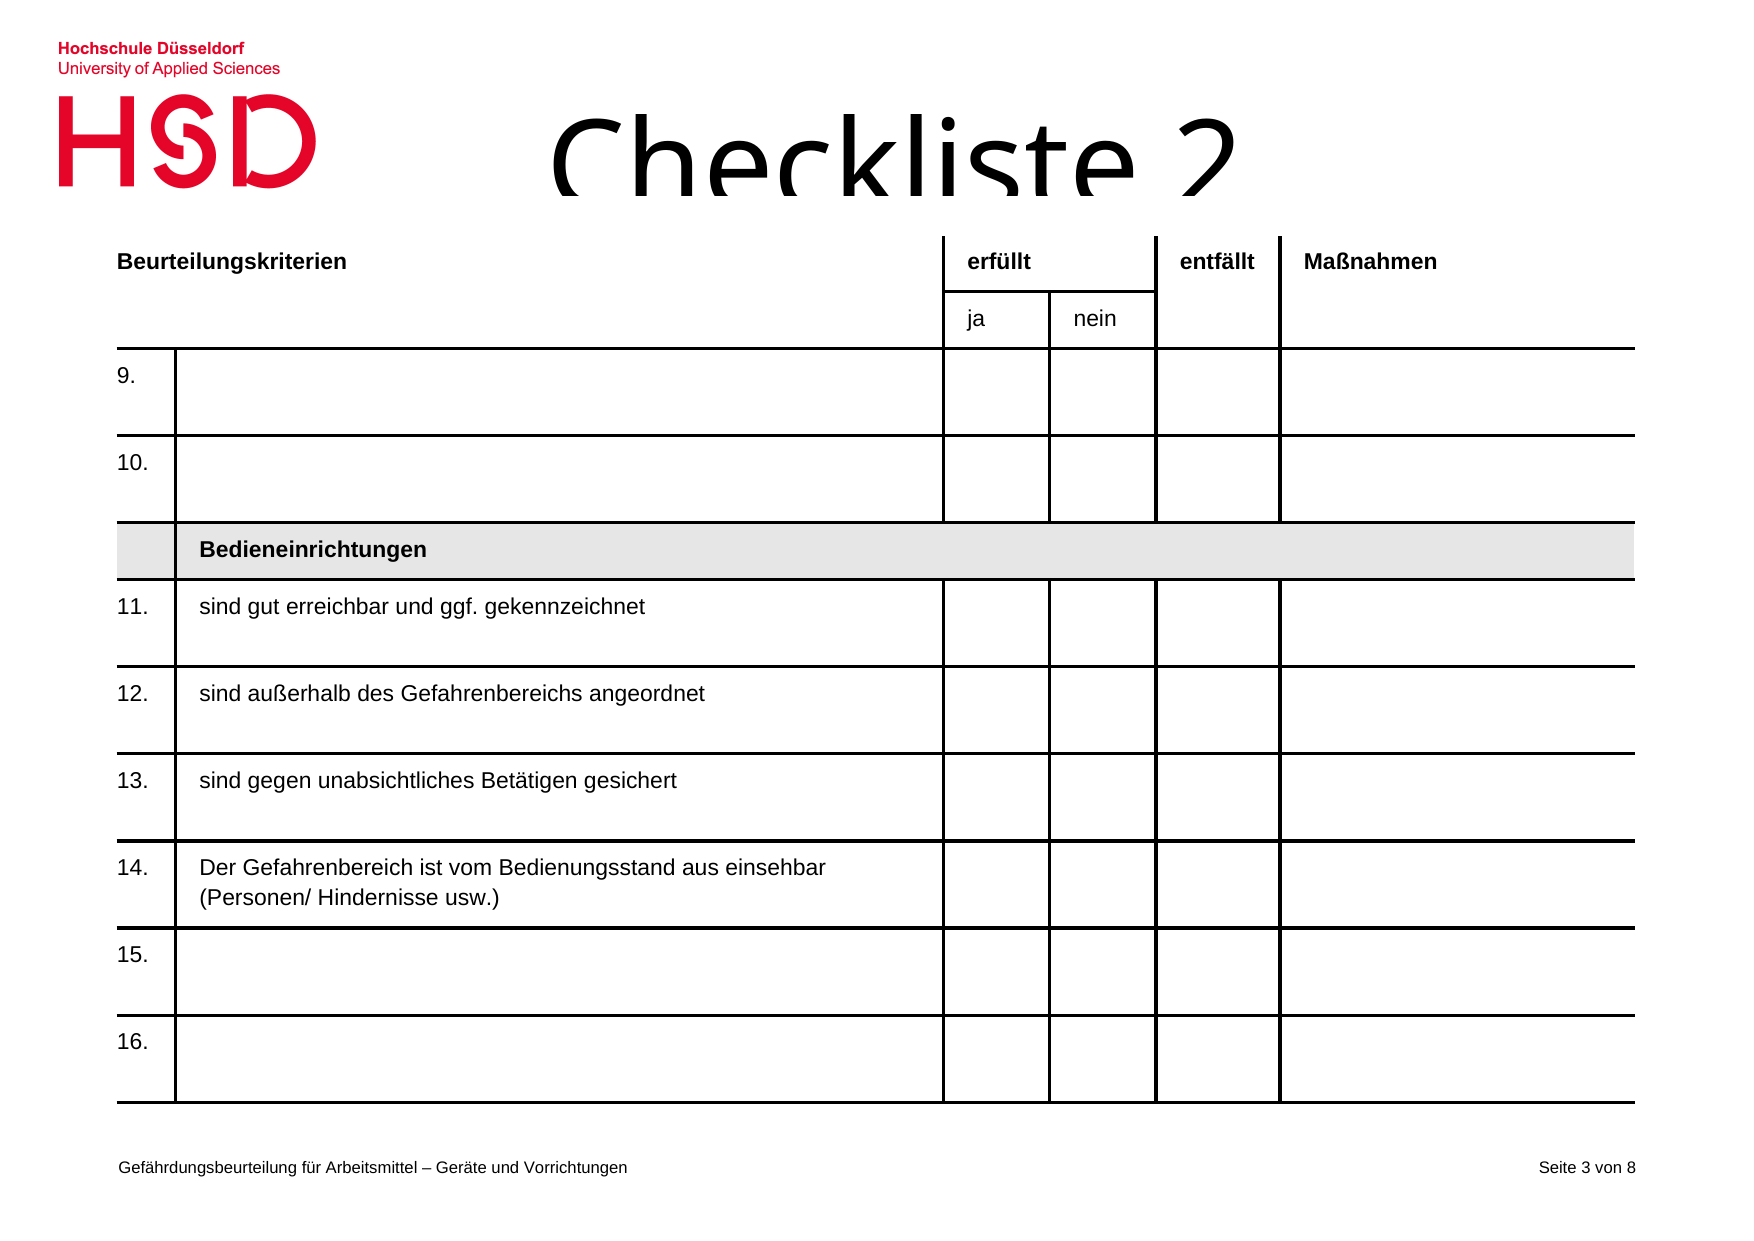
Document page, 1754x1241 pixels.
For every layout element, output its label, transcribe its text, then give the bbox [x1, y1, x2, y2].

table_cell [117, 437, 174, 521]
table_cell [1051, 668, 1154, 752]
table_cell [1051, 930, 1154, 1013]
table_cell sind gegen unabsichtliches Betätigen gesichert [177, 755, 942, 839]
table_cell [117, 930, 174, 1013]
table_cell [1051, 350, 1154, 434]
table_cell [117, 668, 174, 752]
table_cell [117, 350, 174, 434]
table_cell [1158, 581, 1278, 665]
table_header erfüllt [945, 236, 1154, 290]
table_cell [117, 755, 174, 839]
table_cell [1282, 668, 1634, 752]
table_cell [1158, 755, 1278, 839]
table_cell [1282, 755, 1634, 839]
table_cell [945, 755, 1048, 839]
table_cell sind außerhalb des Gefahrenbereichs angeordnet [177, 668, 942, 752]
table_cell [1051, 843, 1154, 926]
table_cell [1282, 843, 1634, 926]
table_cell [117, 524, 174, 578]
table_cell [945, 350, 1048, 434]
table_cell [177, 930, 942, 1013]
table_cell [1158, 843, 1278, 926]
table_cell [1282, 437, 1634, 521]
table_cell [117, 581, 174, 665]
table_cell [1282, 581, 1634, 665]
table_header Beurteilungskriterien [117, 236, 942, 347]
table_cell [945, 437, 1048, 521]
table_cell [1051, 437, 1154, 521]
picture [29, 12, 916, 219]
table_header Maßnahmen [1282, 236, 1634, 347]
table_cell [945, 930, 1048, 1013]
table_cell [945, 668, 1048, 752]
table_cell [117, 843, 174, 926]
table_cell [177, 1017, 942, 1101]
table_cell [1282, 1017, 1634, 1101]
table_cell ja [945, 293, 1048, 347]
table_cell [1158, 1017, 1278, 1101]
table_cell [945, 843, 1048, 926]
table_cell [1282, 350, 1634, 434]
table_cell nein [1051, 293, 1154, 347]
table_cell Der Gefahrenbereich ist vom Bedienungsstand aus einsehbar (Personen/ Hindernisse usw.) [177, 843, 942, 926]
table_cell [945, 581, 1048, 665]
table_cell [1282, 930, 1634, 1013]
table_cell [1051, 755, 1154, 839]
table_cell [945, 1017, 1048, 1101]
table_header entfällt [1158, 236, 1278, 347]
table_cell [117, 1017, 174, 1101]
table_cell [1158, 668, 1278, 752]
table_cell [1158, 930, 1278, 1013]
table_cell [1158, 350, 1278, 434]
table_cell [177, 437, 942, 521]
table_cell [1158, 437, 1278, 521]
table_cell [1051, 1017, 1154, 1101]
table_cell sind gut erreichbar und ggf. gekennzeichnet [177, 581, 942, 665]
table_cell [1051, 581, 1154, 665]
table_cell [177, 350, 942, 434]
table_cell Bedieneinrichtungen [177, 524, 1634, 578]
